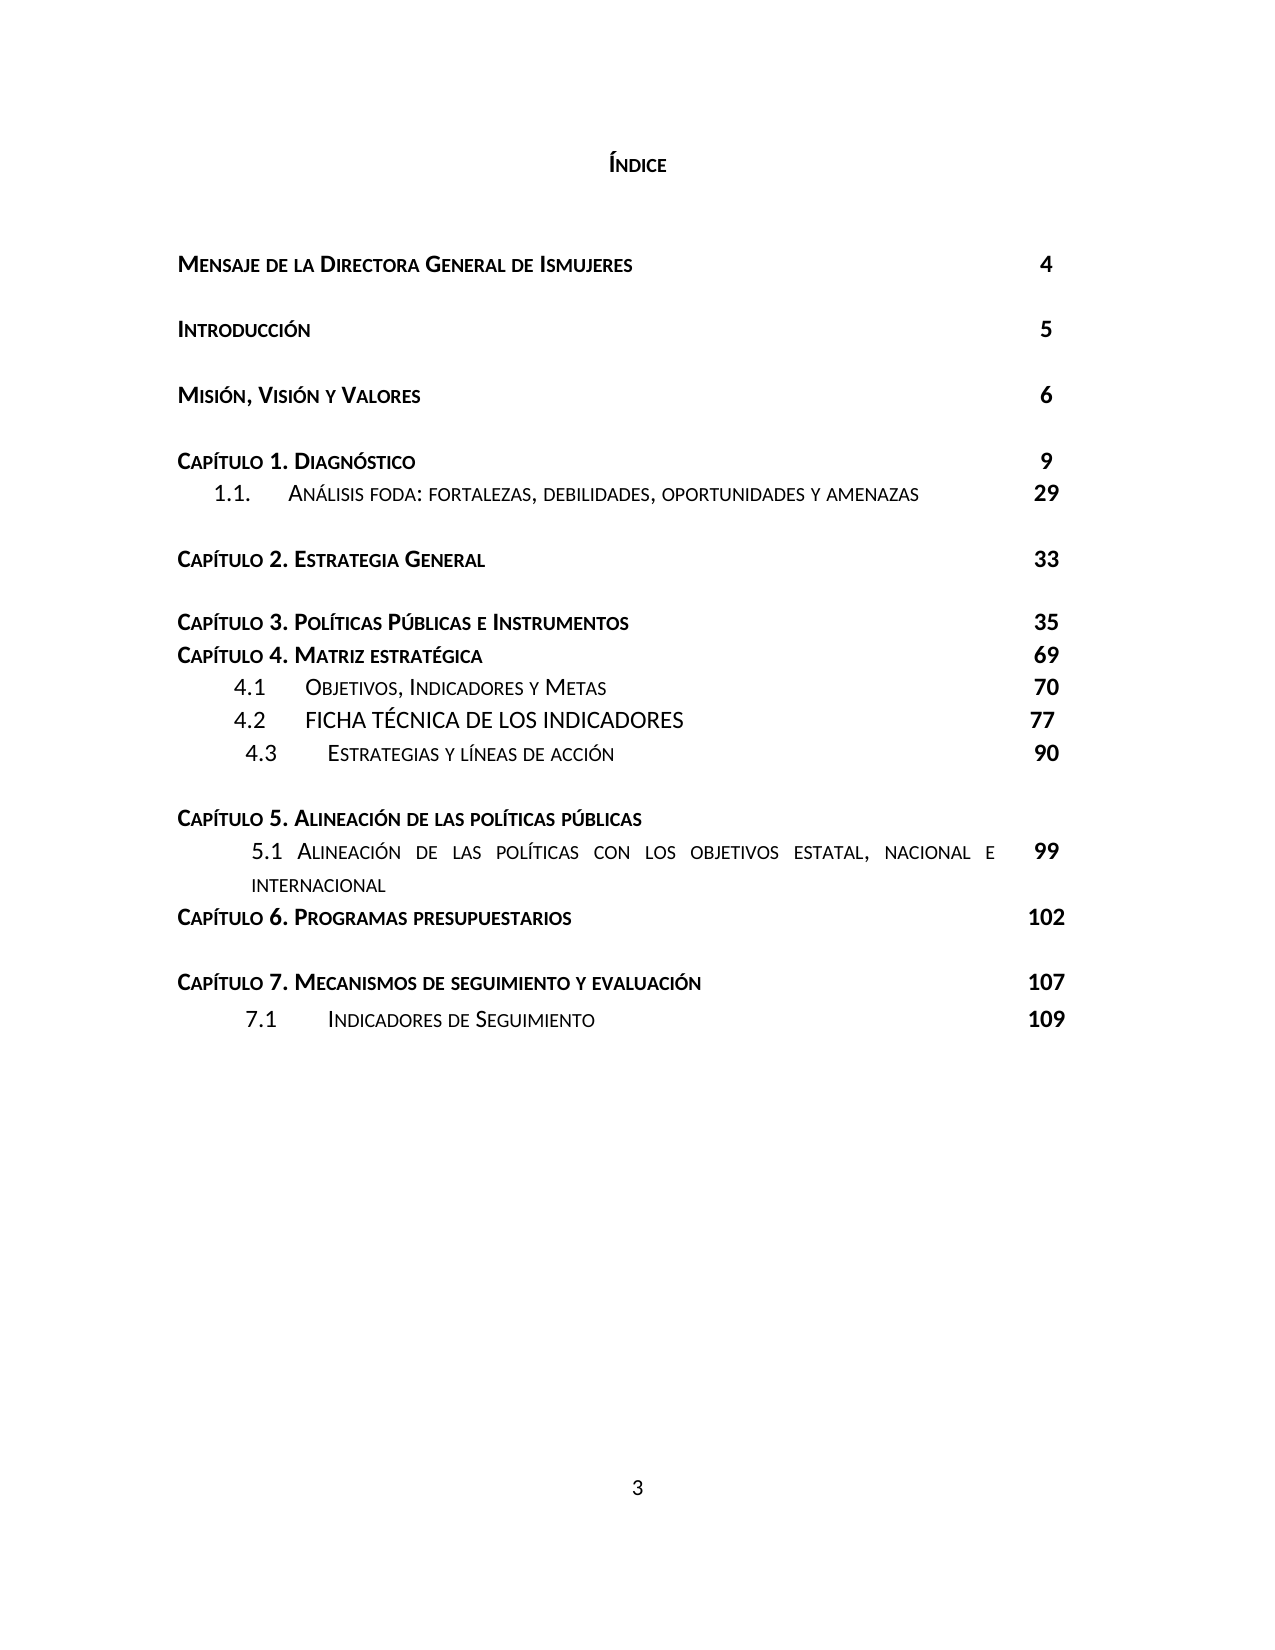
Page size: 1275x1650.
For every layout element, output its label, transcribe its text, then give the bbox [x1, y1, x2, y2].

table_header Mensaje de la Directora General de Ismujeres [166, 248, 1007, 313]
table_cell 90 [1007, 737, 1086, 802]
table_cell Capítulo 5. Alineación de las políticas públicas 5.1 Alineación de las políticas con los objetivos estatal, nacional e internacional [166, 803, 1007, 901]
table_cell 9 [1007, 445, 1086, 477]
table_cell 5 [1007, 314, 1086, 379]
table_cell 107 [1007, 967, 1086, 1003]
text Índice [177, 148, 1098, 179]
table_cell 69 [1007, 639, 1086, 671]
table_cell 4.1 Objetivos, Indicadores y Metas [166, 671, 1007, 704]
table_cell 109 [1007, 1003, 1086, 1040]
table_cell 4.2 FICHA TÉCNICA DE LOS INDICADORES [166, 704, 1007, 737]
table_cell Análisis foda: fortalezas, debilidades, oportunidades y amenazas [166, 478, 1007, 543]
table_cell Misión, Visión y Valores [166, 379, 1007, 445]
table_cell 70 [1007, 671, 1086, 704]
table_header 4 [1007, 248, 1086, 313]
table_cell 7.1 Indicadores de Seguimiento [166, 1003, 1007, 1040]
table_cell 6 [1007, 379, 1086, 445]
table_cell 35 [1007, 606, 1086, 639]
table_cell 4.3 Estrategias y líneas de acción [166, 737, 1007, 802]
table_cell Capítulo 4. Matriz estratégica [166, 639, 1007, 671]
table_cell Capítulo 2. Estrategia General [166, 543, 1007, 606]
table_cell 102 [1007, 901, 1086, 967]
table_cell Capítulo 3. Políticas Públicas e Instrumentos [166, 606, 1007, 639]
table_cell 29 [1007, 478, 1086, 543]
table_cell Capítulo 6. Programas presupuestarios [166, 901, 1007, 967]
table_cell 33 [1007, 543, 1086, 606]
table_cell 99 [1007, 803, 1086, 901]
table_cell Capítulo 7. Mecanismos de seguimiento y evaluación [166, 967, 1007, 1003]
table_cell 77 [1007, 704, 1086, 737]
table_cell Introducción [166, 314, 1007, 379]
table_cell Capítulo 1. Diagnóstico [166, 445, 1007, 477]
